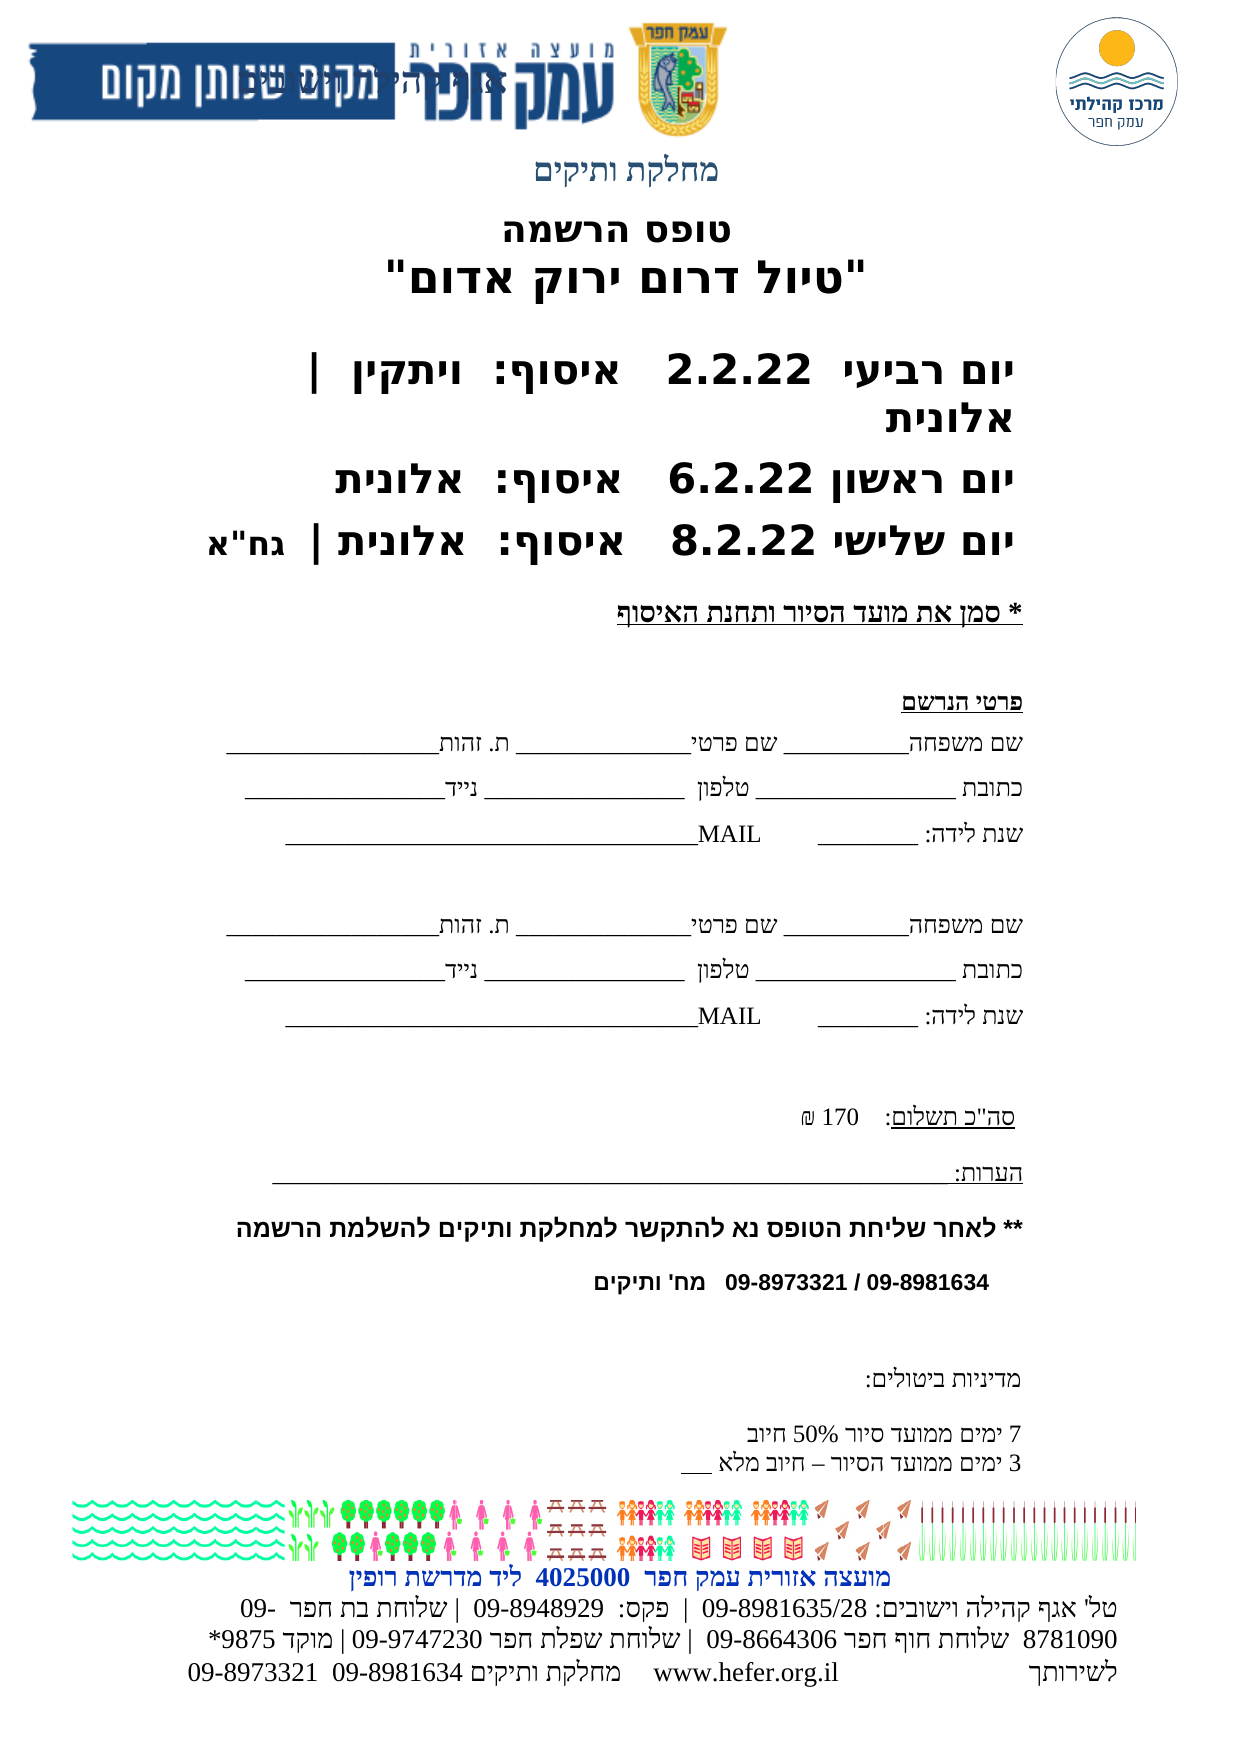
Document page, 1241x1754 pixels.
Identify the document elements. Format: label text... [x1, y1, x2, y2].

text שם משפחה__________ שם פרטי______________ ת. זהות_________________ [143, 728, 1023, 757]
picture [1055, 17, 1178, 146]
text * סמן את מועד הסיור ותחנת האיסוף [187, 595, 1023, 628]
text ** לאחר שליחת הטופס נא להתקשר למחלקת ותיקים להשלמת הרשמה [187, 1213, 1023, 1242]
text שנת לידה: ________ MAIL_________________________________ [187, 819, 1023, 848]
text כתובת ________________ טלפון ________________ נייד________________ [187, 956, 1023, 984]
text יום ראשון 6.2.22 איסוף: אלונית [187, 455, 1015, 504]
text 3 ימים ממועד הסיור – חיוב מלא [187, 1448, 1053, 1477]
text 09-8981634 / 09-8973321 מח' ותיקים [187, 1269, 1053, 1296]
text יום רביעי 2.2.22 איסוף: ויתקין | אלונית [187, 346, 1015, 443]
text סה"כ תשלום: 170 ₪ [187, 1102, 1015, 1131]
picture [13, 1500, 1195, 1561]
text שנת לידה: ________ MAIL_________________________________ [187, 1001, 1023, 1030]
text כתובת ________________ טלפון ________________ נייד________________ [187, 773, 1023, 802]
text פרטי הנרשם [187, 687, 1023, 716]
text מחלקת ותיקים [187, 150, 1053, 188]
text מדיניות ביטולים: [187, 1364, 1053, 1392]
text "טיול דרום ירוק אדום" [187, 251, 1240, 304]
text טופס הרשמה [187, 207, 1240, 251]
text יום שלישי 8.2.22 איסוף: אלונית | גח"א [187, 516, 1015, 565]
text שם משפחה__________ שם פרטי______________ ת. זהות_________________ [143, 910, 1023, 939]
text 7 ימים ממועד סיור 50% חיוב [187, 1419, 1053, 1448]
text הערות: ______________________________________________________ [187, 1158, 1023, 1187]
